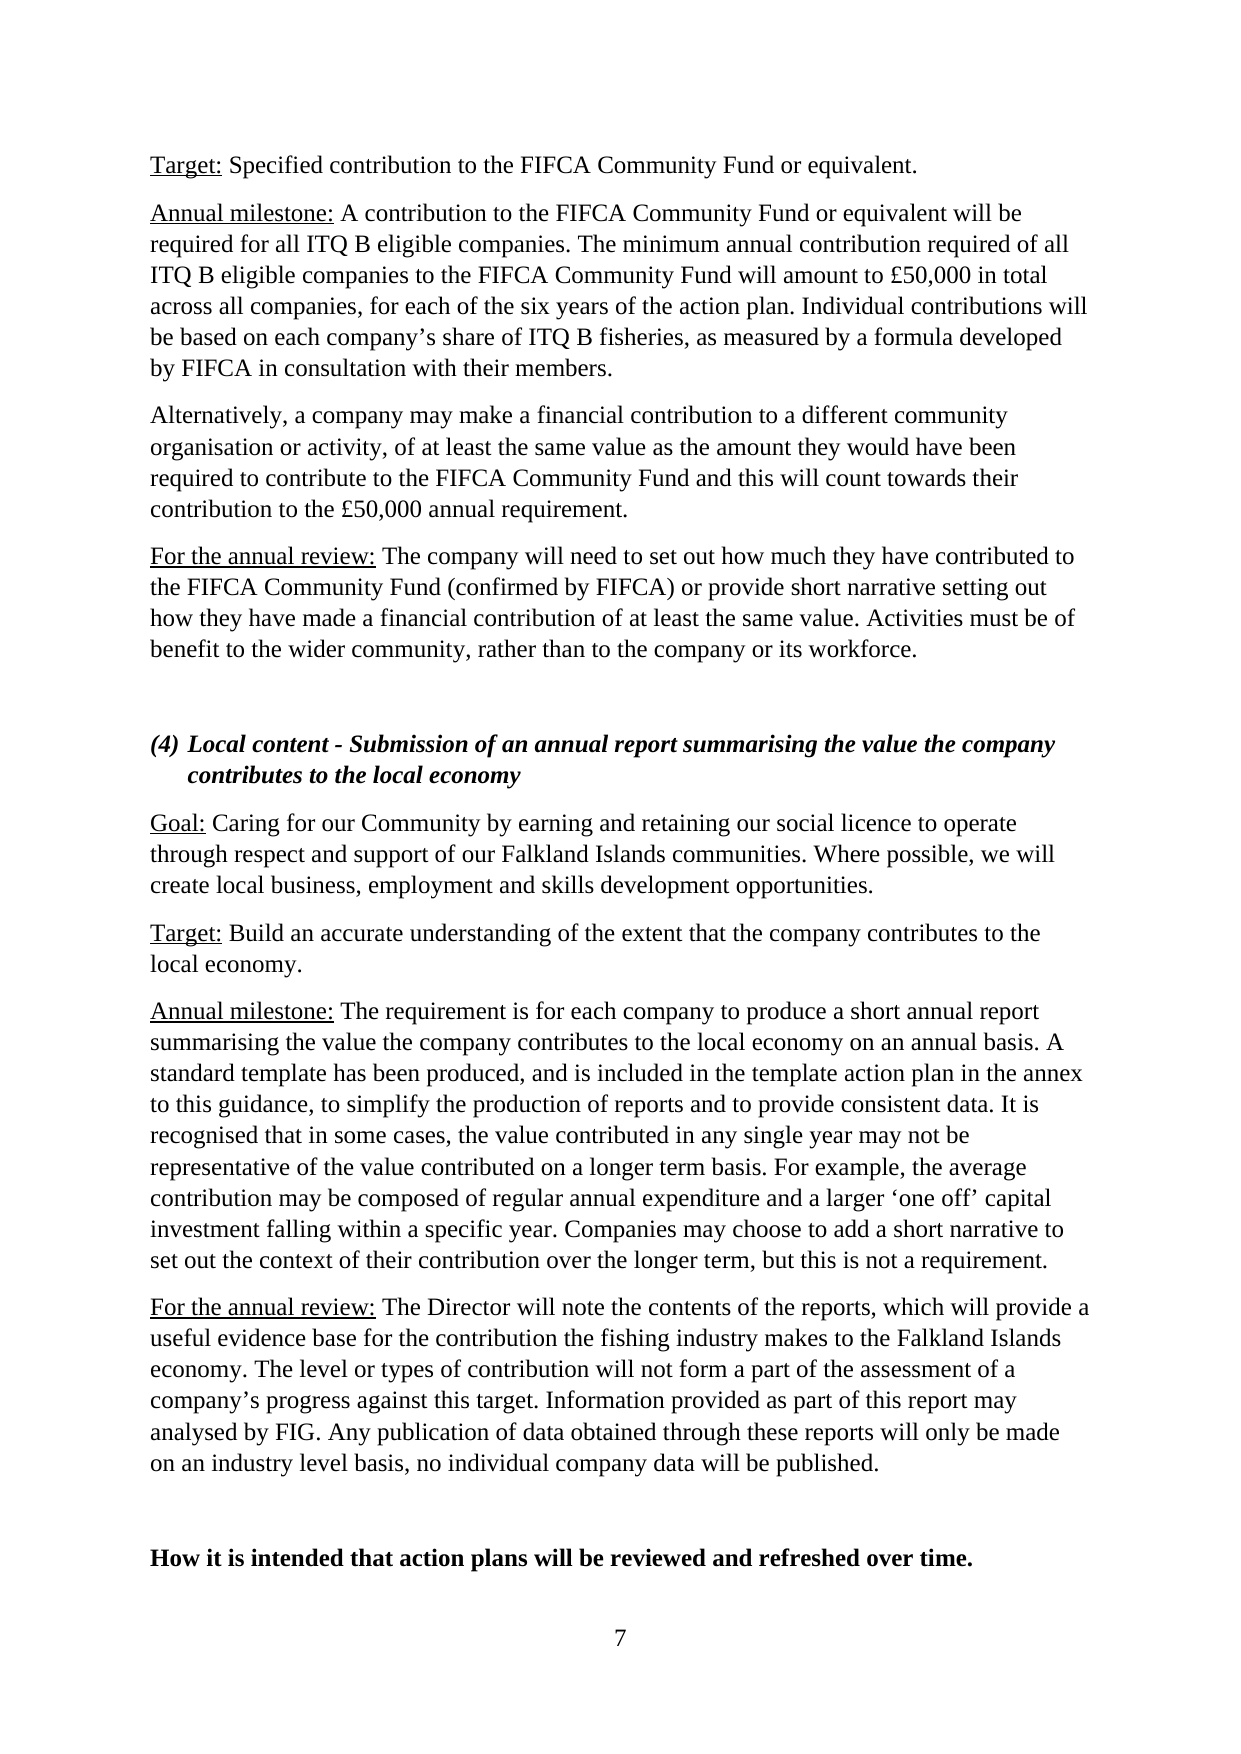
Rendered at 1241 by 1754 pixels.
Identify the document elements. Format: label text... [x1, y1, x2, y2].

text For the annual review: The Director will note the contents of the reports, which will provide a useful evidence base for the contribution the fishing industry makes to the Falkland Islands economy. The level or types of contribution will not form a part of the assessment of a company’s progress against this target. Information provided as part of this report may analysed by FIG. Any publication of data obtained through these reports will only be made on an industry level basis, no individual company data will be published. [150, 1292, 1090, 1476]
text Target: Specified contribution to the FIFCA Community Fund or equivalent. [150, 150, 1090, 179]
text For the annual review: The company will need to set out how much they have contributed to the FIFCA Community Fund (confirmed by FIFCA) or provide short narrative setting out how they have made a financial contribution of at least the same value. Activities must be of benefit to the wider community, rather than to the company or its workforce. [150, 541, 1090, 663]
text Annual milestone: A contribution to the FIFCA Community Fund or equivalent will be required for all ITQ B eligible companies. The minimum annual contribution required of all ITQ B eligible companies to the FIFCA Community Fund will amount to £50,000 in total across all companies, for each of the six years of the action plan. Individual contributions will be based on each company’s share of ITQ B fisheries, as measured by a formula developed by FIFCA in consultation with their members. [150, 198, 1090, 382]
text Annual milestone: The requirement is for each company to produce a short annual report summarising the value the company contributes to the local economy on an annual basis. A standard template has been produced, and is included in the template action plan in the annex to this guidance, to simplify the production of reports and to provide consistent data. It is recognised that in some cases, the value contributed in any single year may not be representative of the value contributed on a longer term basis. For example, the average contribution may be composed of regular annual expenditure and a larger ‘one off’ capital investment falling within a specific year. Companies may choose to add a short narrative to set out the context of their contribution over the longer term, but this is not a requirement. [150, 996, 1090, 1273]
text Alternatively, a company may make a financial contribution to a different community organisation or activity, of at least the same value as the amount they would have been required to contribute to the FIFCA Community Fund and this will count towards their contribution to the £50,000 annual requirement. [150, 401, 1090, 522]
text How it is intended that action plans will be reviewed and refreshed over time. [150, 1543, 1090, 1572]
text Goal: Caring for our Community by earning and retaining our social licence to operate through respect and support of our Falkland Islands communities. Where possible, we will create local business, employment and skills development opportunities. [150, 808, 1090, 899]
text Target: Build an accurate understanding of the extent that the company contributes to the local economy. [150, 918, 1090, 977]
list Local content - Submission of an annual report summarising the value the company contributes to the local economy [150, 729, 1090, 789]
